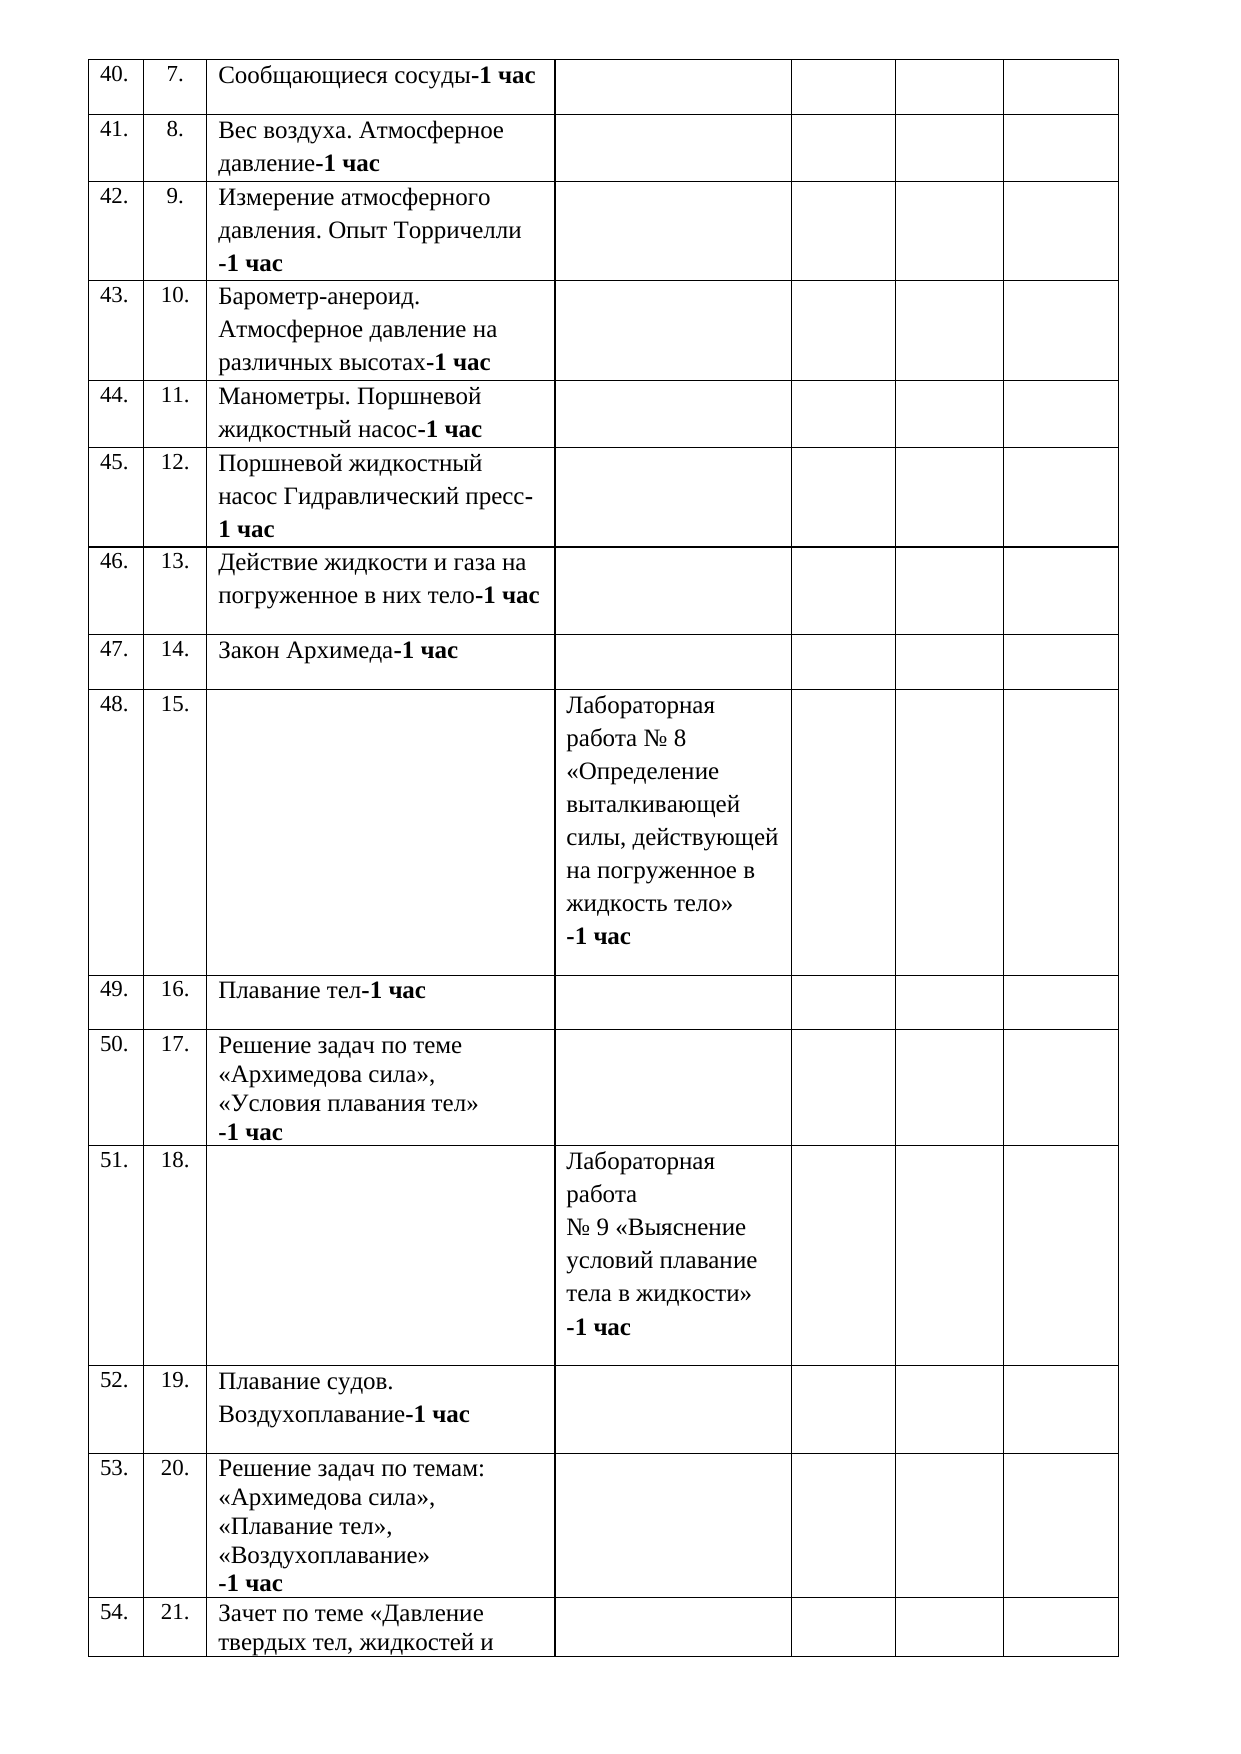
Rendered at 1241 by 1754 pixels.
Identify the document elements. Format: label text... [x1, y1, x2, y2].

table_cell Сообщающиеся сосуды-1 час [207, 60, 554, 114]
table_cell [1004, 115, 1118, 181]
table_cell 14. [144, 635, 206, 689]
table_cell [792, 976, 895, 1029]
table_cell 10. [144, 281, 206, 380]
table_cell [1004, 1366, 1118, 1452]
table_cell 49. [89, 976, 143, 1029]
table_cell [1004, 1030, 1118, 1145]
table_cell [896, 1598, 1003, 1656]
table_cell 52. [89, 1366, 143, 1452]
table_cell [896, 60, 1003, 114]
table_cell 51. [89, 1146, 143, 1365]
table_cell [792, 60, 895, 114]
table_cell [1004, 1146, 1118, 1365]
table_cell 15. [144, 690, 206, 974]
table_cell [792, 1598, 895, 1656]
table_cell Решение задач по темам: «Архимедова сила», «Плавание тел», «Воздухоплавание» -1 час [207, 1454, 554, 1597]
table_cell [896, 281, 1003, 380]
table_cell [792, 635, 895, 689]
table_cell [556, 381, 791, 447]
table_cell [896, 635, 1003, 689]
table_cell [556, 1366, 791, 1452]
table_cell 53. [89, 1454, 143, 1597]
table_cell [896, 1366, 1003, 1452]
table_cell 7. [144, 60, 206, 114]
table_cell [556, 976, 791, 1029]
table_cell Лабораторная работа № 8 «Определение выталкивающей силы, действующей на погруженное в жидкость тело» -1 час [556, 690, 791, 974]
table_cell [792, 548, 895, 634]
table_cell 48. [89, 690, 143, 974]
table_cell 11. [144, 381, 206, 447]
table_cell [792, 1454, 895, 1597]
table_cell [556, 115, 791, 181]
table_cell [207, 1146, 554, 1365]
table_cell Манометры. Поршневой жидкостный насос-1 час [207, 381, 554, 447]
table_cell [792, 381, 895, 447]
table_cell 54. [89, 1598, 143, 1656]
table_cell [896, 182, 1003, 280]
table_cell 47. [89, 635, 143, 689]
table_cell 42. [89, 182, 143, 280]
table_cell Плавание судов. Воздухоплавание-1 час [207, 1366, 554, 1452]
table_cell [896, 381, 1003, 447]
table_cell [792, 690, 895, 974]
table_cell [1004, 1454, 1118, 1597]
table_cell 45. [89, 448, 143, 546]
table_cell [556, 281, 791, 380]
table_cell [896, 548, 1003, 634]
table_cell Действие жидкости и газа на погруженное в них тело-1 час [207, 548, 554, 634]
table_cell [1004, 548, 1118, 634]
table_cell [792, 281, 895, 380]
table_cell [896, 115, 1003, 181]
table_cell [207, 1598, 554, 1656]
table_cell [556, 182, 791, 280]
table_cell [1004, 690, 1118, 974]
table_cell [1004, 182, 1118, 280]
table_cell [556, 635, 791, 689]
table_cell [792, 182, 895, 280]
table_cell [556, 1030, 791, 1145]
table_cell 44. [89, 381, 143, 447]
table_cell Лабораторная работа № 9 «Выяснение условий плавание тела в жидкости» -1 час [556, 1146, 791, 1365]
table_cell [792, 1366, 895, 1452]
table_cell 18. [144, 1146, 206, 1365]
table_cell [1004, 635, 1118, 689]
table_cell 17. [144, 1030, 206, 1145]
table_cell 50. [89, 1030, 143, 1145]
table_cell 43. [89, 281, 143, 380]
table_cell [896, 976, 1003, 1029]
table_cell [1004, 281, 1118, 380]
table_cell 8. [144, 115, 206, 181]
table_cell [1004, 1598, 1118, 1656]
table_cell [792, 115, 895, 181]
table_cell [556, 448, 791, 546]
table_cell [556, 60, 791, 114]
table_cell [1004, 60, 1118, 114]
table_cell Плавание тел-1 час [207, 976, 554, 1029]
table_cell Решение задач по теме «Архимедова сила», «Условия плавания тел» -1 час [207, 1030, 554, 1145]
table_cell Барометр-анероид. Атмосферное давление на различных высотах-1 час [207, 281, 554, 380]
table_cell [896, 1030, 1003, 1145]
table_cell 13. [144, 548, 206, 634]
table_cell [792, 1146, 895, 1365]
table_cell 16. [144, 976, 206, 1029]
table_cell [556, 1454, 791, 1597]
table_cell 41. [89, 115, 143, 181]
table_cell 20. [144, 1454, 206, 1597]
table_cell Вес воздуха. Атмосферное давление-1 час [207, 115, 554, 181]
table_cell [1004, 976, 1118, 1029]
table_cell 12. [144, 448, 206, 546]
table_cell 9. [144, 182, 206, 280]
table_cell [1004, 381, 1118, 447]
table_cell [896, 1146, 1003, 1365]
table_cell [896, 448, 1003, 546]
table_cell [207, 690, 554, 974]
table_cell [556, 548, 791, 634]
table_cell 46. [89, 548, 143, 634]
table_cell [792, 1030, 895, 1145]
table_cell [792, 448, 895, 546]
table_cell [896, 690, 1003, 974]
table_cell Закон Архимеда-1 час [207, 635, 554, 689]
table_cell [556, 1598, 791, 1656]
table_cell Измерение атмосферного давления. Опыт Торричелли -1 час [207, 182, 554, 280]
table_cell [896, 1454, 1003, 1597]
table_cell Поршневой жидкостный насос Гидравлический пресс-1 час [207, 448, 554, 546]
table_cell 40. [89, 60, 143, 114]
table_cell [1004, 448, 1118, 546]
table_cell 19. [144, 1366, 206, 1452]
table_cell 21. [144, 1598, 206, 1656]
